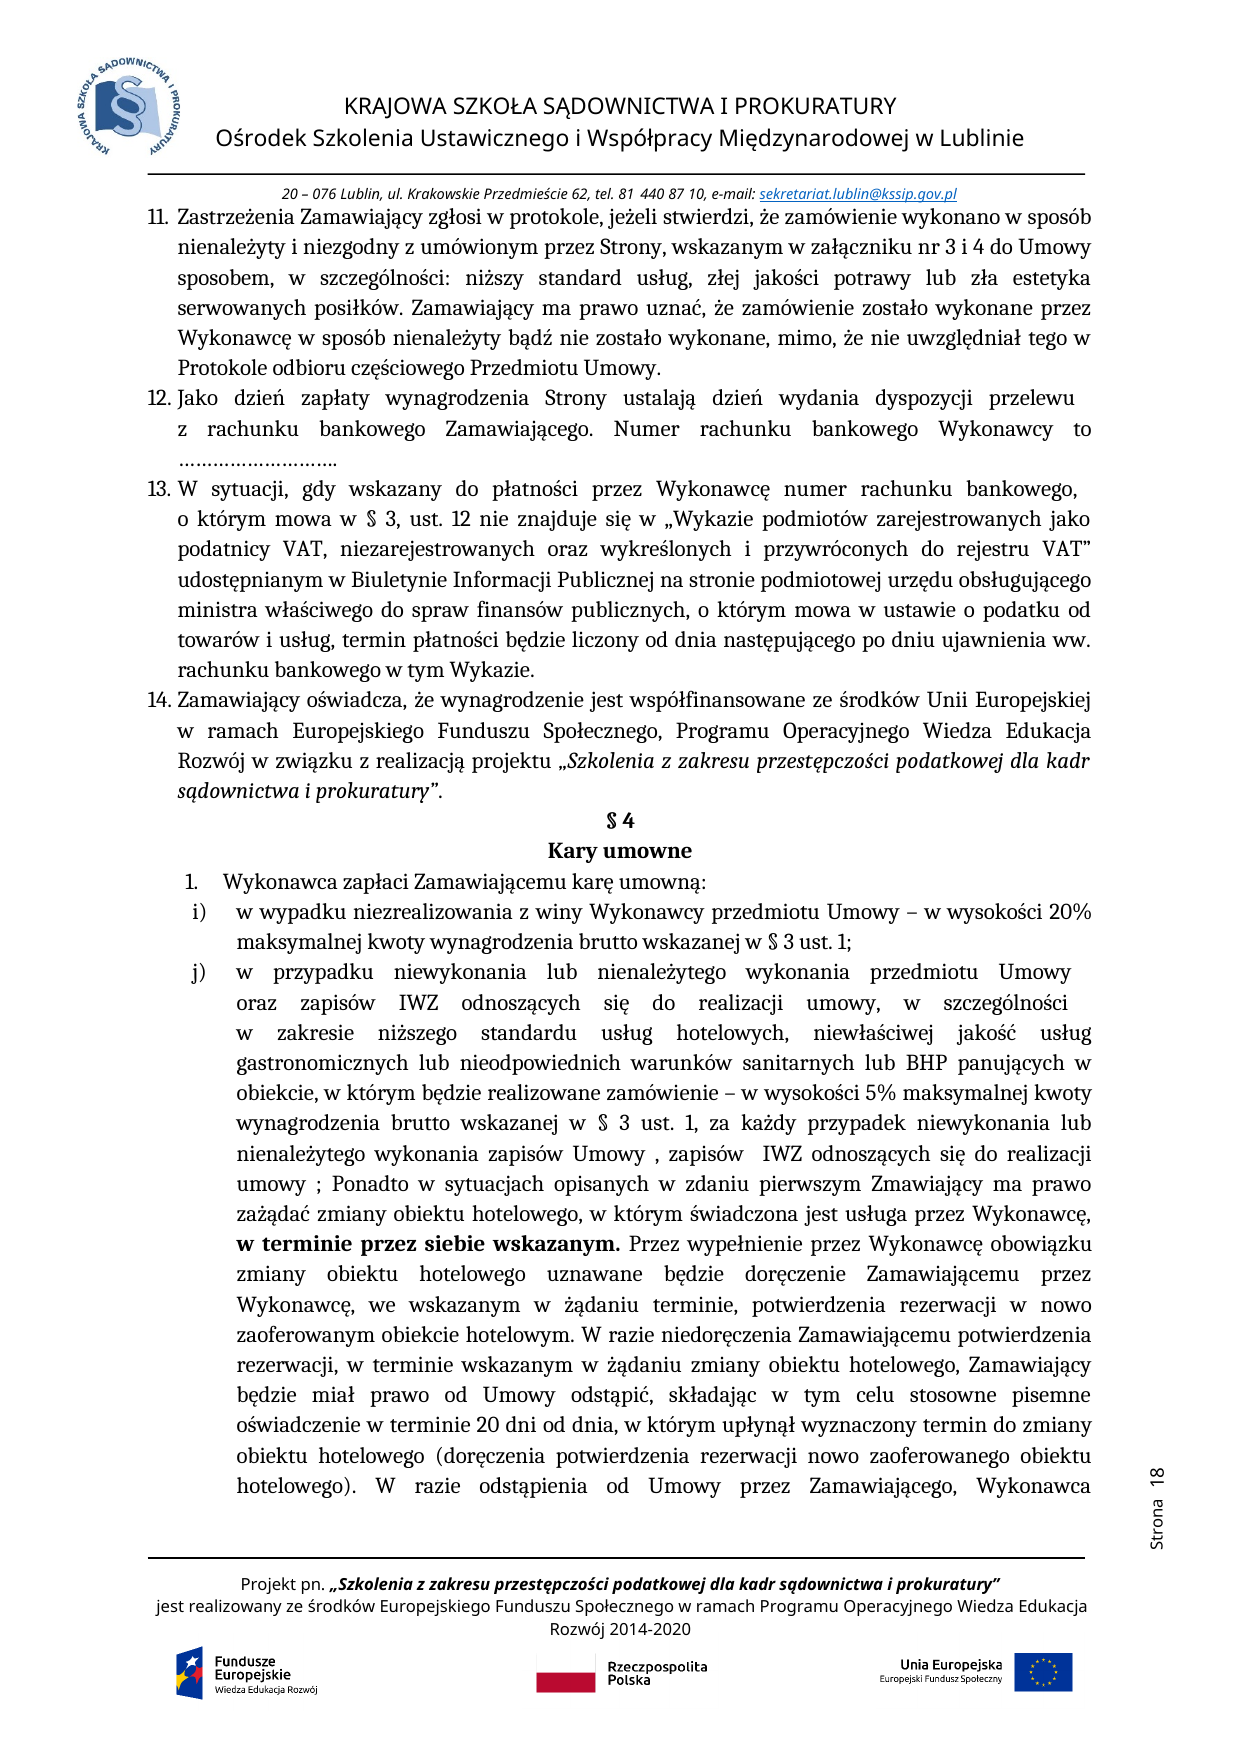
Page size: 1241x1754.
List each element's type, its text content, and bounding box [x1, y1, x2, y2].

list Zastrzeżenia Zamawiający zgłosi w protokole, jeżeli stwierdzi, że zamówienie wykonano w sposób nienależyty i niezgodny z umówionym przez Strony, wskazanym w załączniku nr 3 i 4 do Umowy sposobem, w szczególności: niższy standard usług, złej jakości potrawy lub zła estetyka serwowanych posiłków. Zamawiający ma prawo uznać, że zamówienie zostało wykonane przez Wykonawcę w sposób nienależyty bądź nie zostało wykonane, mimo, że nie uwzględniał tego w Protokole odbioru częściowego Przedmiotu Umowy. [148, 204, 1092, 381]
list Wykonawca zapłaci Zamawiającemu karę umowną: [185, 868, 1092, 895]
list W sytuacji, gdy wskazany do płatności przez Wykonawcę numer rachunku bankowego, o którym mowa w § 3, ust. 12 nie znajduje się w „Wykazie podmiotów zarejestrowanych jako podatnicy VAT, niezarejestrowanych oraz wykreślonych i przywróconych do rejestru VAT” udostępnianym w Biuletynie Informacji Publicznej na stronie podmiotowej urzędu obsługującego ministra właściwego do spraw finansów publicznych, o którym mowa w ustawie o podatku od towarów i usług, termin płatności będzie liczony od dnia następującego po dniu ujawnienia ww. rachunku bankowego w tym Wykazie. [148, 476, 1092, 683]
text Kary umowne [148, 838, 1092, 865]
picture [77, 57, 181, 158]
picture [521, 1632, 719, 1709]
picture [876, 1632, 1085, 1709]
list w wypadku niezrealizowania z winy Wykonawcy przedmiotu Umowy – w wysokości 20% maksymalnej kwoty wynagrodzenia brutto wskazanej w § 3 ust. 1; [192, 899, 1092, 955]
list Jako dzień zapłaty wynagrodzenia Strony ustalają dzień wydania dyspozycji przelewu z rachunku bankowego Zamawiającego. Numer rachunku bankowego Wykonawcy to ………………………. [148, 385, 1092, 472]
text § 4 [148, 808, 1092, 834]
picture [163, 1633, 339, 1711]
list Zamawiający oświadcza, że wynagrodzenie jest współfinansowane ze środków Unii Europejskiej w ramach Europejskiego Funduszu Społecznego, Programu Operacyjnego Wiedza Edukacja Rozwój w związku z realizacją projektu „Szkolenia z zakresu przestępczości podatkowej dla kadr sądownictwa i prokuratury”. [148, 687, 1092, 804]
